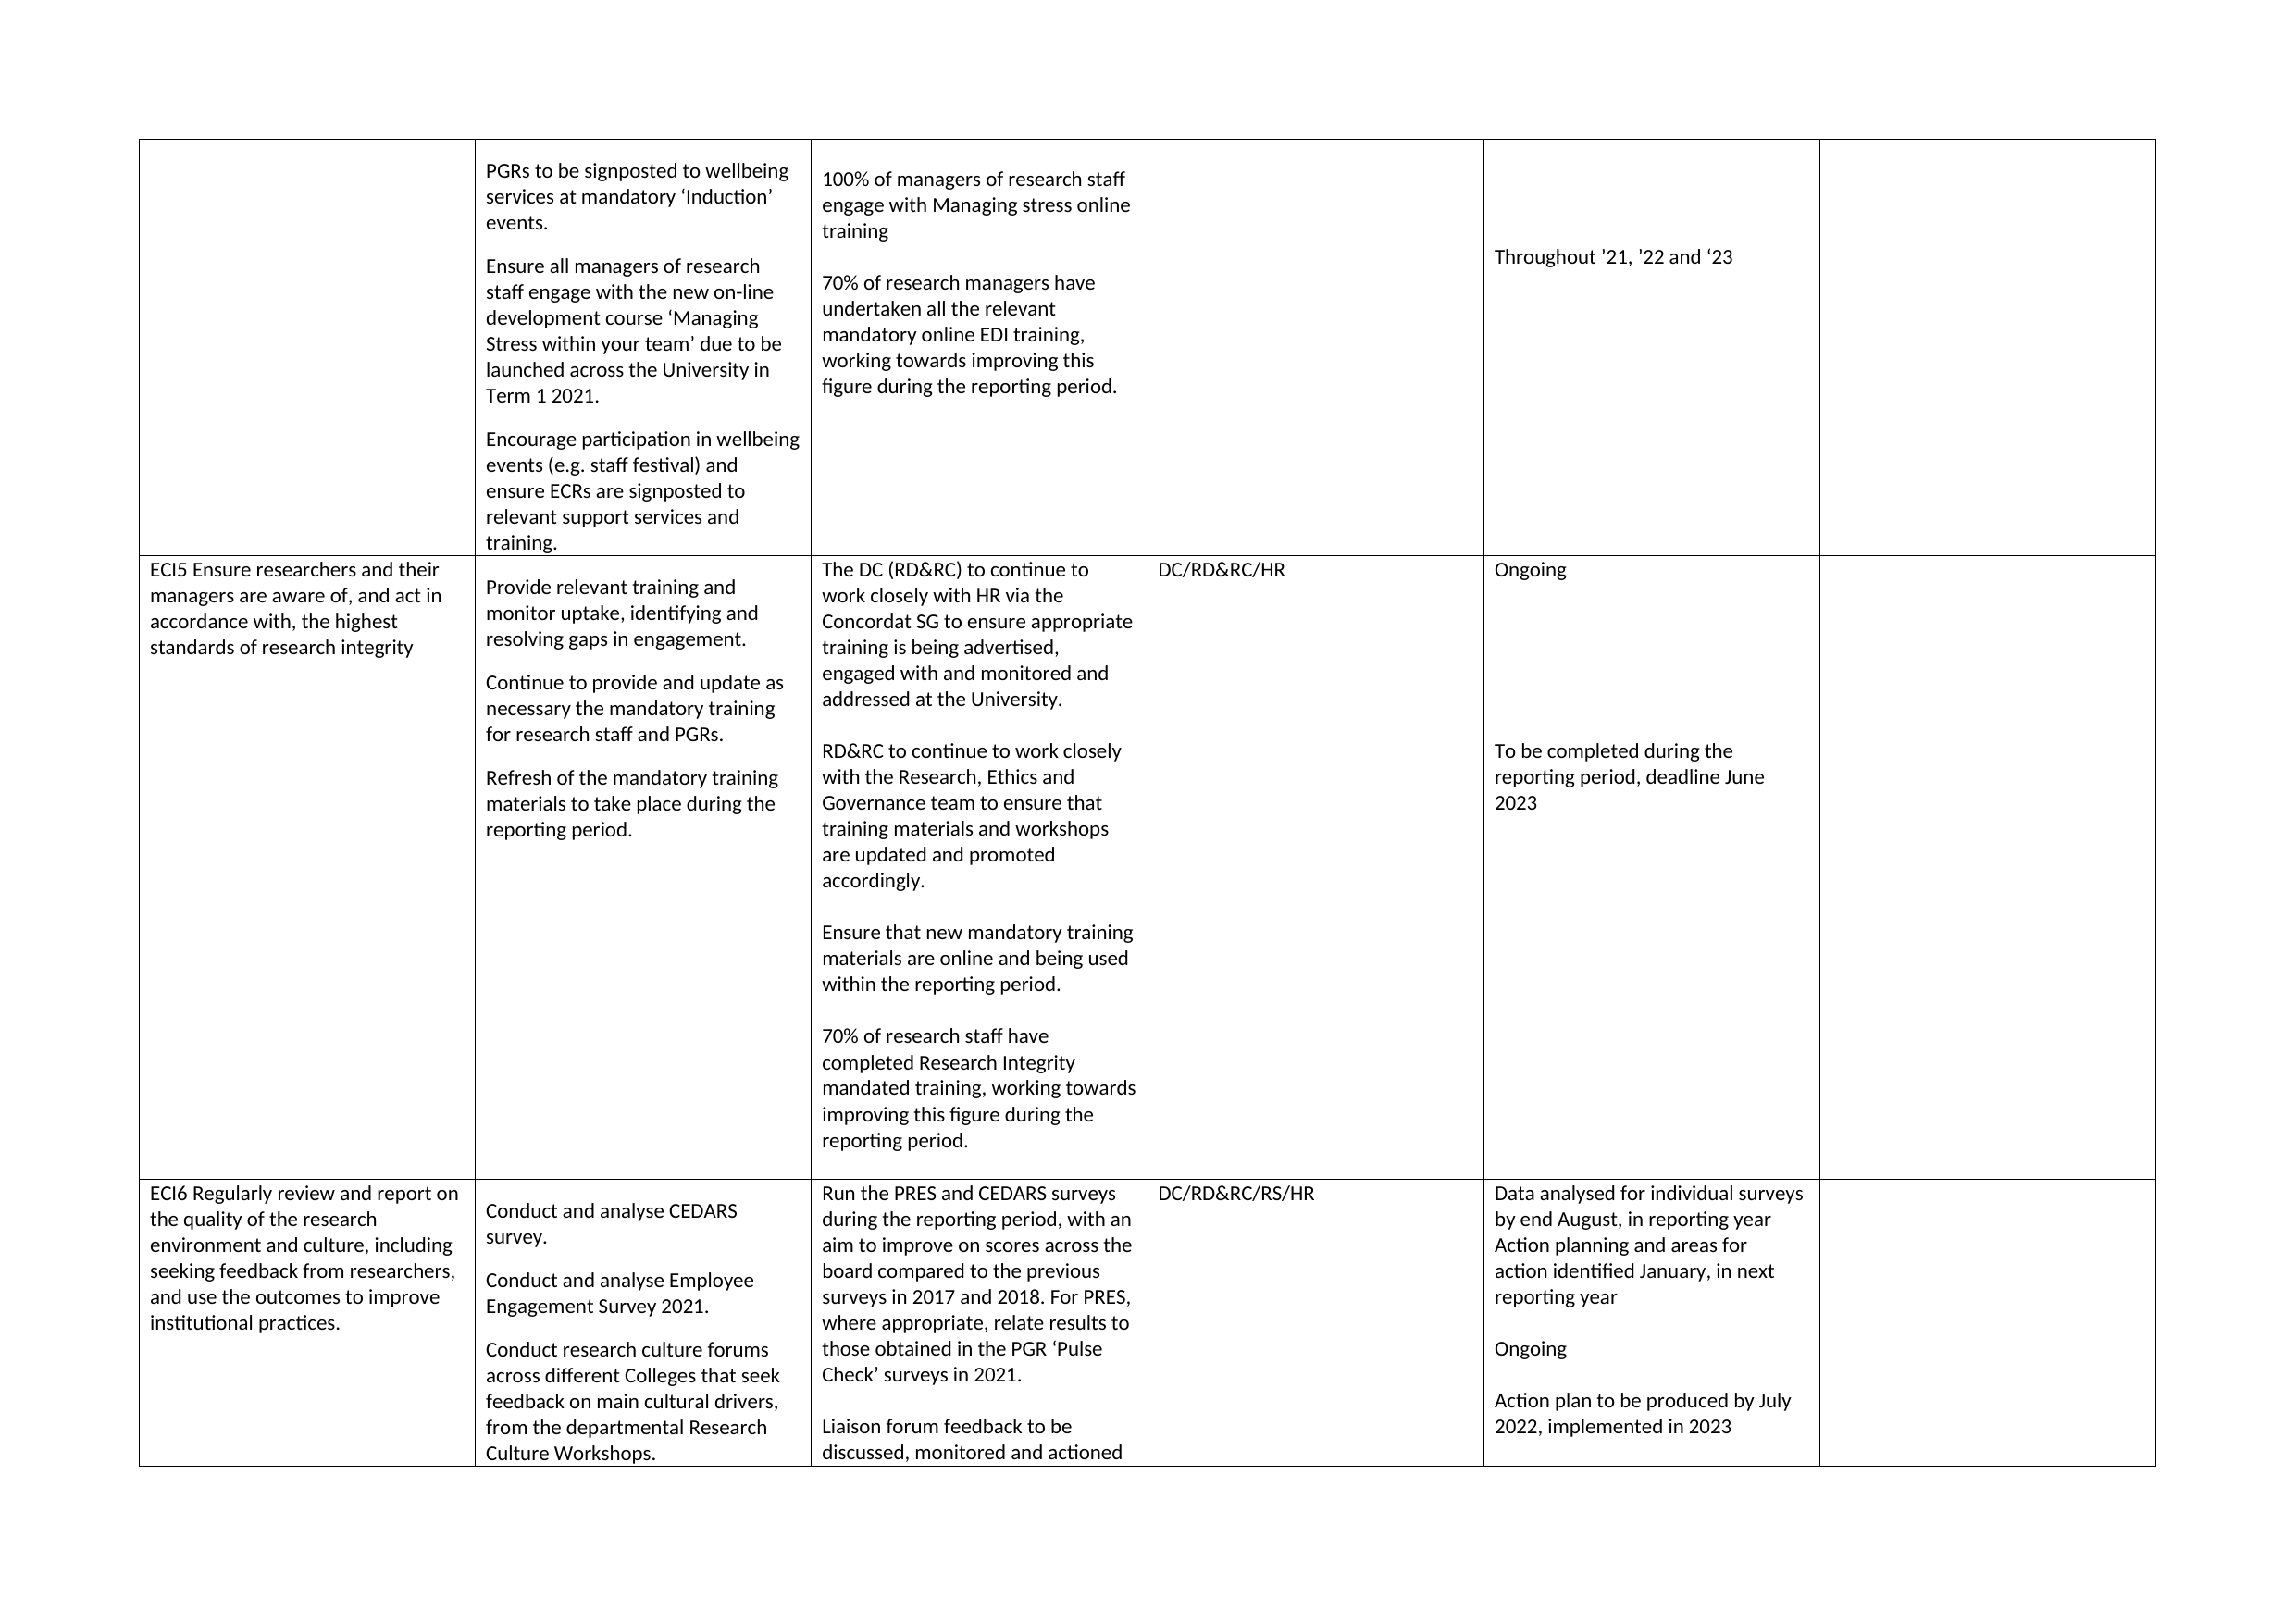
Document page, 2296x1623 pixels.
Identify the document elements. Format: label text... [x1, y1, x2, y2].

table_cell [476, 140, 811, 555]
table_cell DC/RD&RC/HR [1148, 556, 1483, 1179]
table_cell DC/RD&RC/RS/HR [1148, 1180, 1483, 1466]
table_cell The DC (RD&RC) to continue to work closely with HR via the Concordat SG to ensure appropriate training is being advertised, engaged with and monitored and addressed at the University. RD&RC to continue to work closely with the Research, Ethics and Governance team to ensure that training materials and workshops are updated and promoted accordingly. Ensure that new mandatory training materials are online and being used within the reporting period. 70% of research staff have completed Research Integrity mandated training, working towards improving this figure during the reporting period. [812, 556, 1148, 1179]
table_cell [140, 1180, 475, 1466]
table_cell Ongoing To be completed during the reporting period, deadline June 2023 [1484, 556, 1819, 1179]
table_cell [1484, 1180, 1819, 1466]
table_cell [1484, 140, 1819, 555]
table_cell [1820, 1180, 2155, 1466]
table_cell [140, 140, 475, 555]
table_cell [812, 140, 1148, 555]
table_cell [476, 1180, 811, 1466]
table_cell [1820, 140, 2155, 555]
table_cell [1820, 556, 2155, 1179]
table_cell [812, 1180, 1148, 1466]
table_cell ECI5 Ensure researchers and their managers are aware of, and act in accordance with, the highest standards of research integrity [140, 556, 475, 1179]
table_cell DC/HR [1148, 140, 1483, 555]
table_cell Provide relevant training and monitor uptake, identifying and resolving gaps in engagement. Continue to provide and update as necessary the mandatory training for research staff and PGRs. Refresh of the mandatory training materials to take place during the reporting period. [476, 556, 811, 1179]
